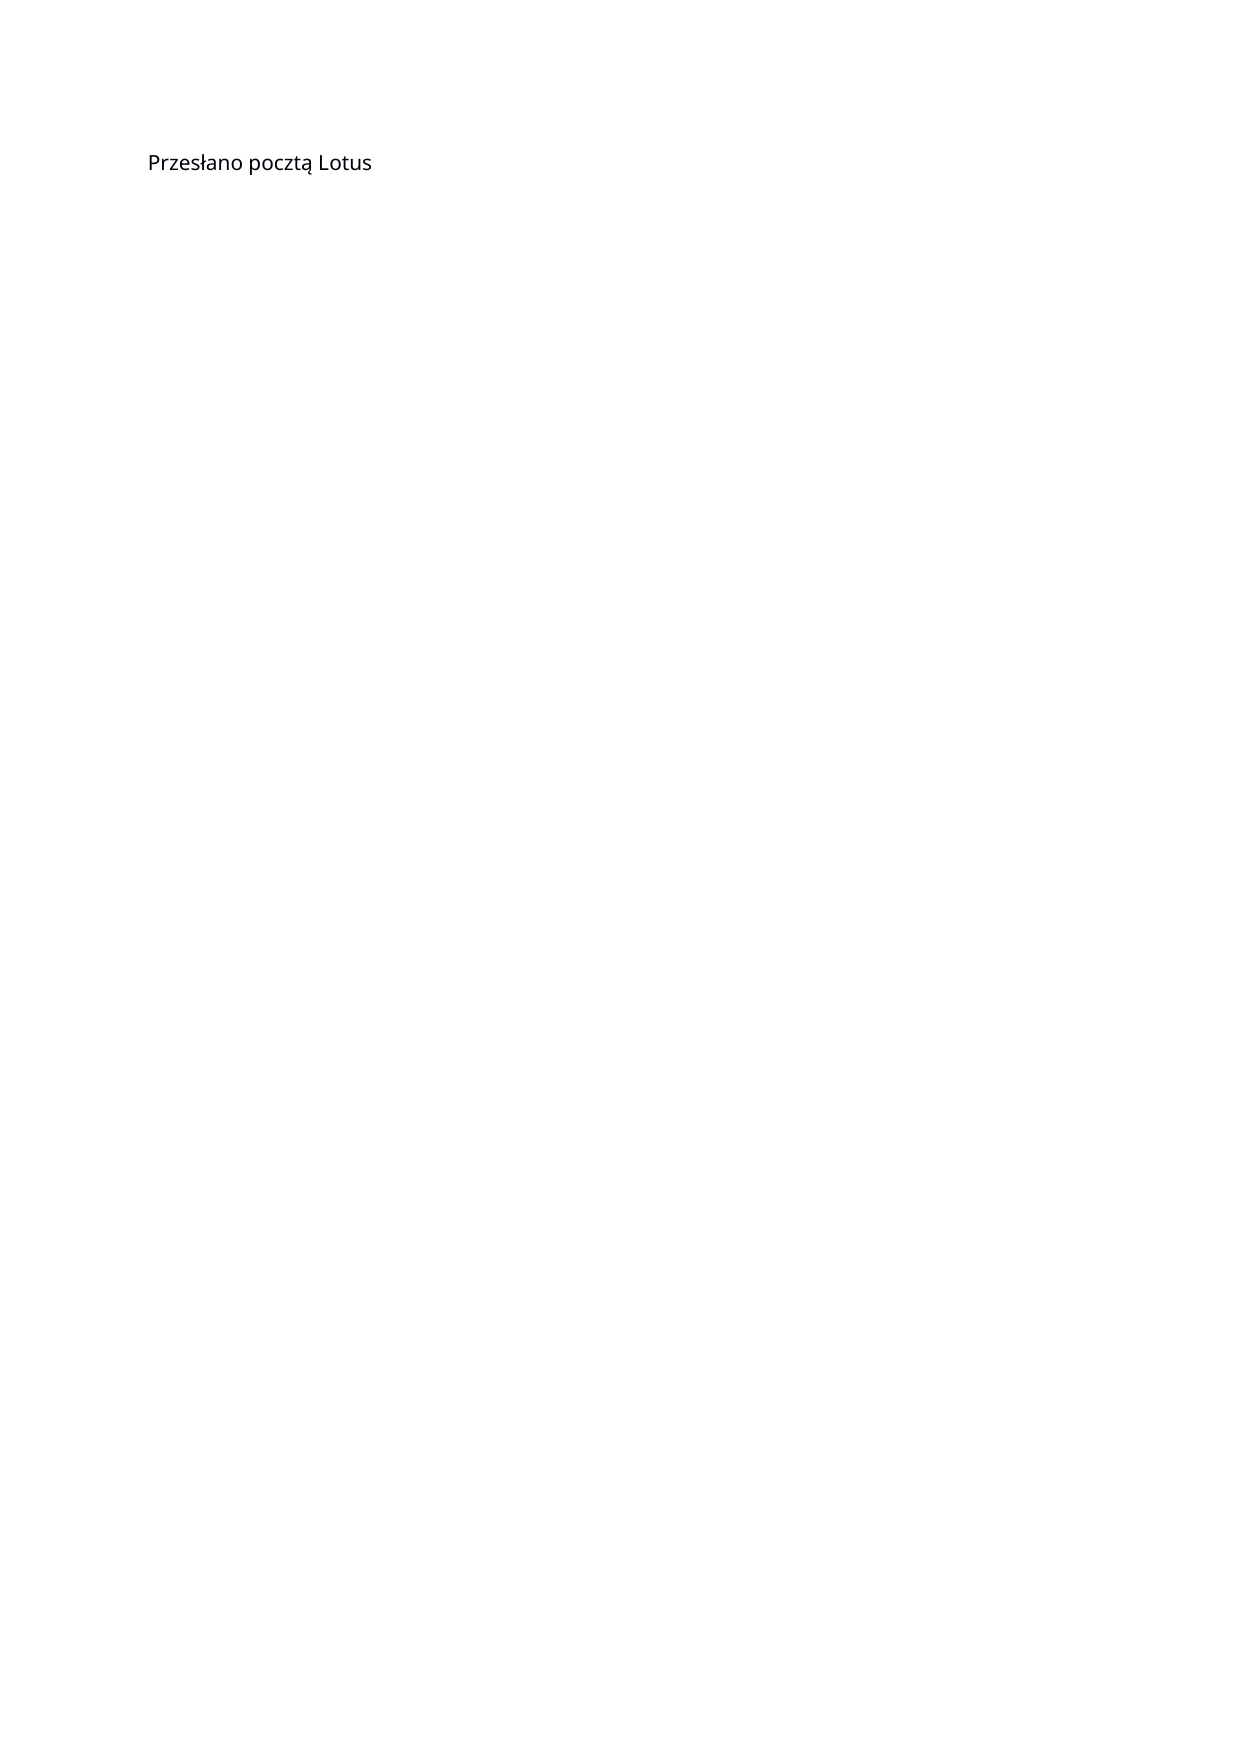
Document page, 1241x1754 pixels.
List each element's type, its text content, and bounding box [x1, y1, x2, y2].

text Przesłano pocztą Lotus [148, 148, 1107, 176]
